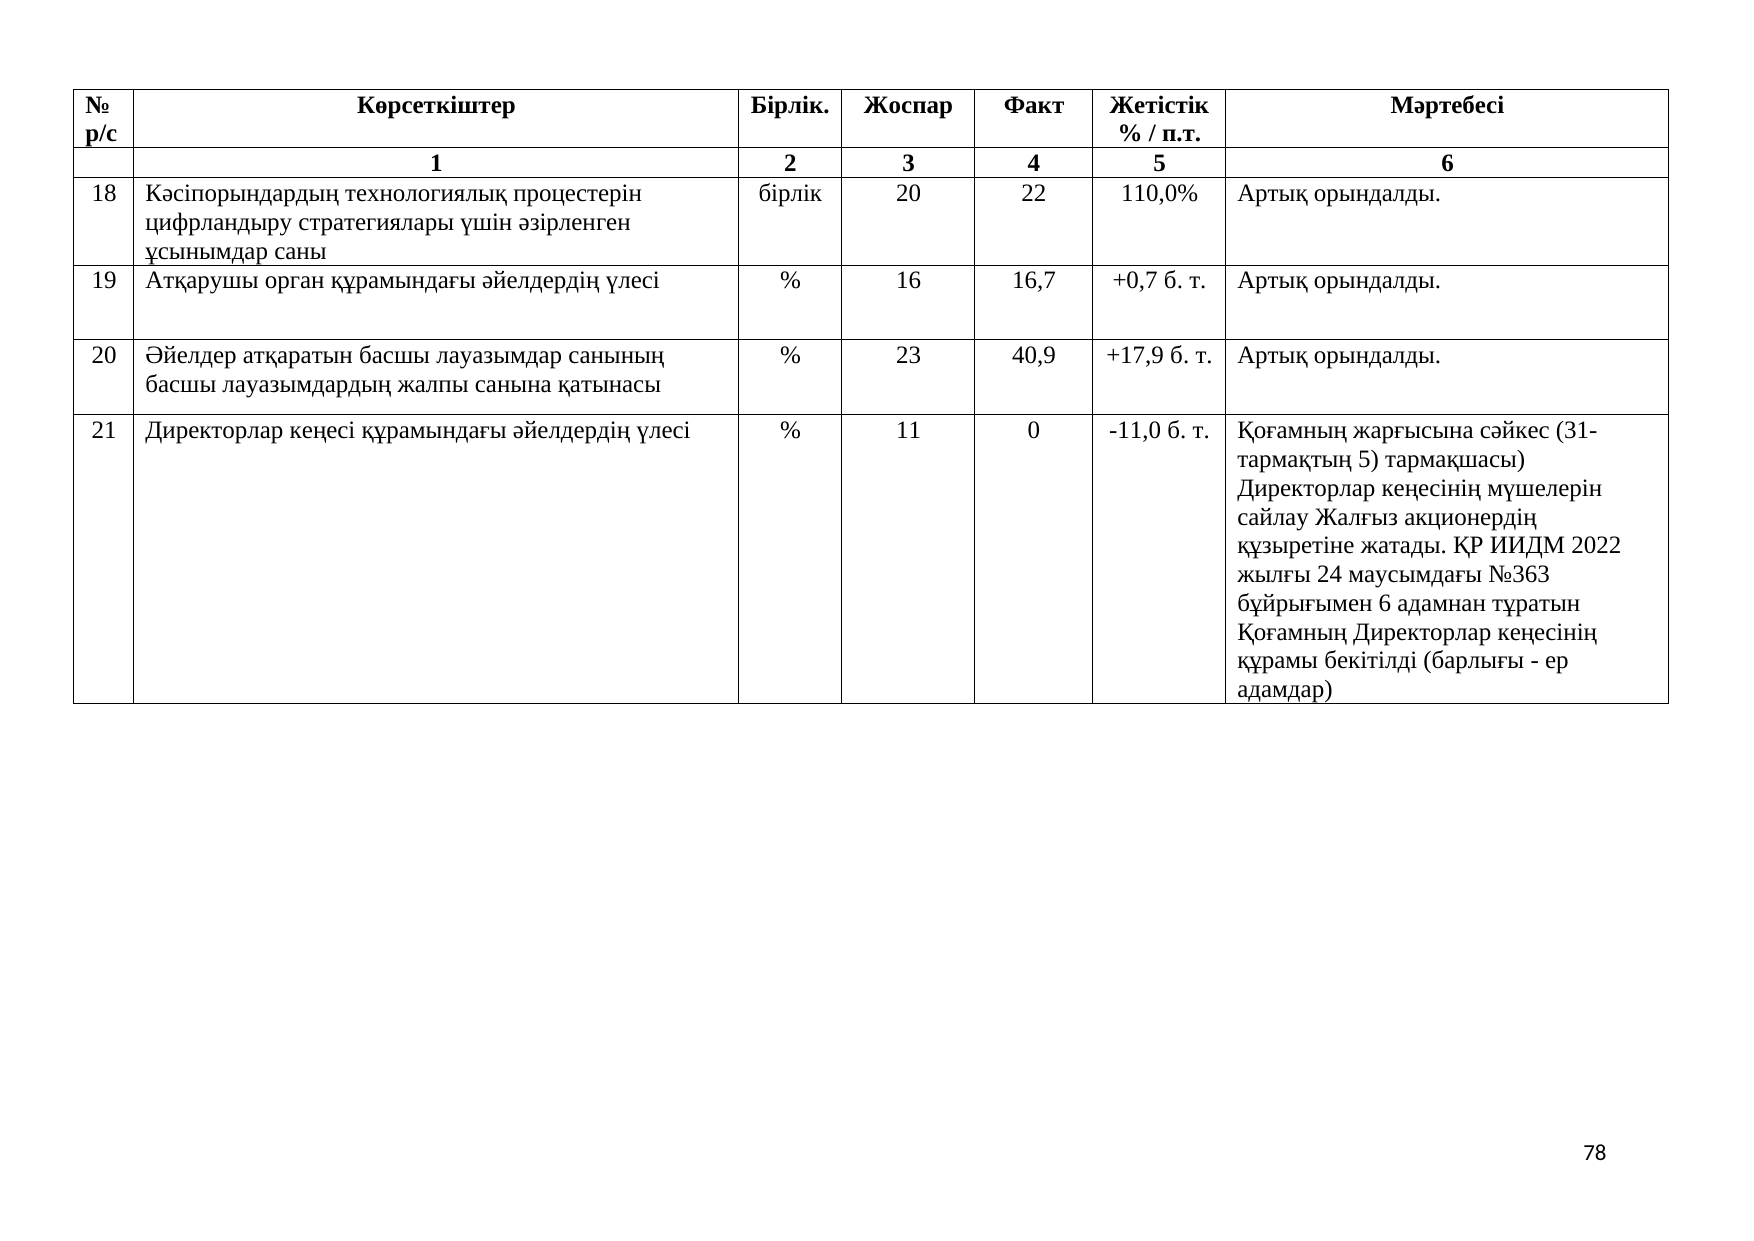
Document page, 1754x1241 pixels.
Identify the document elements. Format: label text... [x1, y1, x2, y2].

table_cell 19 [74, 266, 133, 339]
table_cell Атқарушы орган құрамындағы әйелдердің үлесі [134, 266, 738, 339]
table_cell % [739, 340, 841, 414]
table_cell 21 [74, 415, 133, 703]
table_header Көрсеткіштер [134, 90, 738, 147]
table_cell +0,7 б. т. [1093, 266, 1225, 339]
table_cell 3 [842, 148, 974, 177]
table_cell 2 [739, 148, 841, 177]
table_header Факт [975, 90, 1092, 147]
table_header Жетістік % / п.т. [1093, 90, 1225, 147]
table_header Бірлік. [739, 90, 841, 147]
table_header Жоспар [842, 90, 974, 147]
table_cell Артық орындалды. [1226, 178, 1668, 264]
table_cell 20 [842, 178, 974, 264]
table_cell -11,0 б. т. [1093, 415, 1225, 703]
table_cell Кәсіпорындардың технологиялық процестерін цифрландыру стратегиялары үшін әзірленген ұсынымдар саны [134, 178, 738, 264]
table_cell 4 [975, 148, 1092, 177]
table_cell 20 [74, 340, 133, 414]
table_cell [74, 148, 133, 177]
table_cell 16,7 [975, 266, 1092, 339]
table_cell Директорлар кеңесі құрамындағы әйелдердің үлесі [134, 415, 738, 703]
table_cell Артық орындалды. [1226, 340, 1668, 414]
table_cell 110,0% [1093, 178, 1225, 264]
table_cell 6 [1226, 148, 1668, 177]
table_cell бірлік [739, 178, 841, 264]
table_cell +17,9 б. т. [1093, 340, 1225, 414]
table_header № р/с [74, 90, 133, 147]
table_cell % [739, 266, 841, 339]
table_header Мәртебесі [1226, 90, 1668, 147]
table_cell 0 [975, 415, 1092, 703]
table_cell Артық орындалды. [1226, 266, 1668, 339]
table_cell Қоғамның жарғысына сәйкес (31-тармақтың 5) тармақшасы) Директорлар кеңесінің мүшелерін сайлау Жалғыз акционердің құзыретіне жатады. ҚР ИИДМ 2022 жылғы 24 маусымдағы №363 бұйрығымен 6 адамнан тұратын Қоғамның Директорлар кеңесінің құрамы бекітілді (барлығы - ер адамдар) [1226, 415, 1668, 703]
table_cell 16 [842, 266, 974, 339]
table_cell 22 [975, 178, 1092, 264]
table_cell 11 [842, 415, 974, 703]
table_cell % [739, 415, 841, 703]
table_cell 18 [74, 178, 133, 264]
table_cell 40,9 [975, 340, 1092, 414]
table_cell 5 [1093, 148, 1225, 177]
table_cell 1 [134, 148, 738, 177]
table_cell 23 [842, 340, 974, 414]
table_cell Әйелдер атқаратын басшы лауазымдар санының басшы лауазымдардың жалпы санына қатынасы [134, 340, 738, 414]
